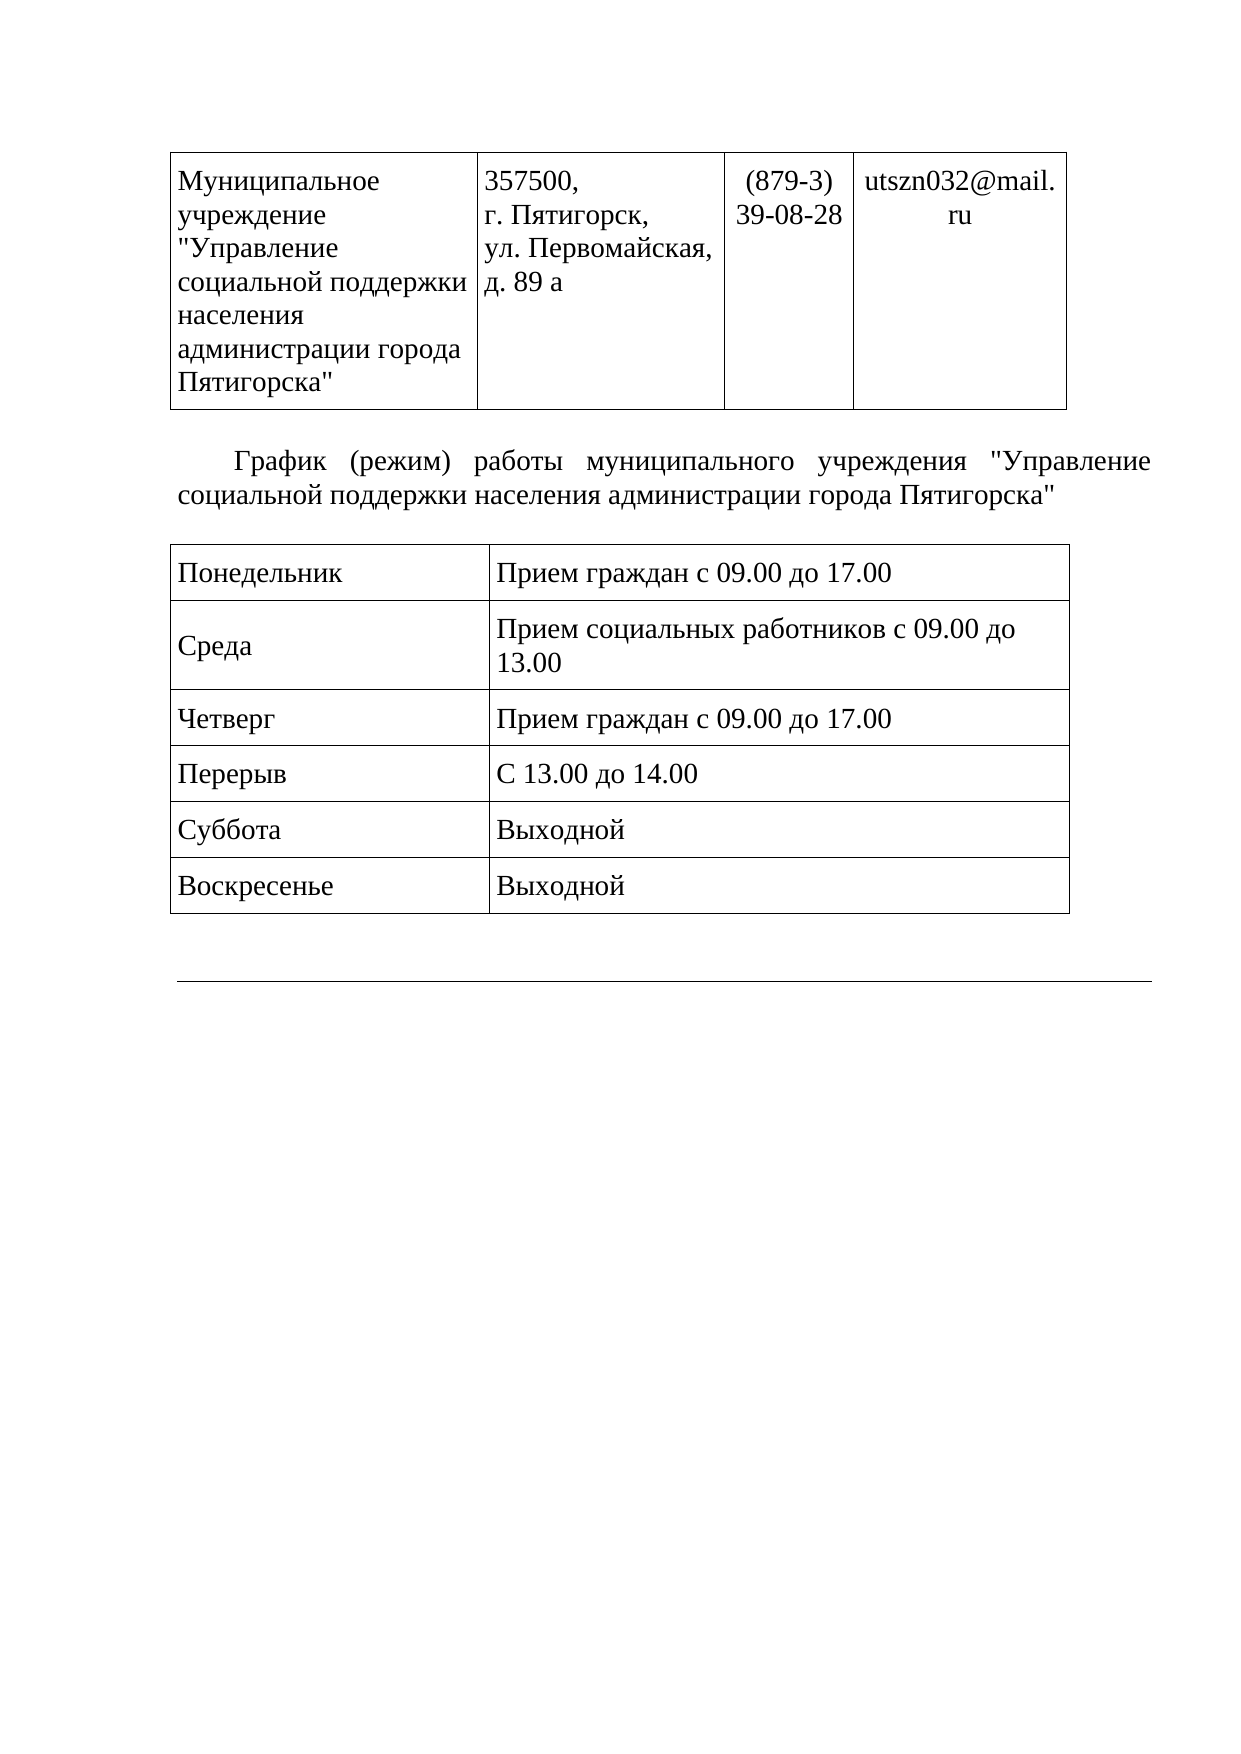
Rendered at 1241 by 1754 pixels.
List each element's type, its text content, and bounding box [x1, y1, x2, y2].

table_cell Выходной [490, 858, 1069, 912]
table_cell Суббота [171, 802, 489, 857]
table_header utszn032@mail.ru [854, 153, 1066, 409]
table_header (879-3) 39-08-28 [725, 153, 853, 409]
table_cell Четверг [171, 690, 489, 745]
table_header Прием граждан с 09.00 до 17.00 [490, 545, 1069, 600]
table_cell Выходной [490, 802, 1069, 857]
table_cell Прием граждан с 09.00 до 17.00 [490, 690, 1069, 745]
text График (режим) работы муниципального учреждения "Управление социальной поддержки населения администрации города Пятигорска" [177, 443, 1152, 510]
table_cell С 13.00 до 14.00 [490, 746, 1069, 801]
table_cell Воскресенье [171, 858, 489, 912]
table_cell Прием социальных работников с 09.00 до 13.00 [490, 601, 1069, 689]
table_cell Среда [171, 601, 489, 689]
table_header Муниципальное учреждение "Управление социальной поддержки населения администрации города Пятигорска" [171, 153, 477, 409]
table_cell Перерыв [171, 746, 489, 801]
table_header Понедельник [171, 545, 489, 600]
table_header 357500, г. Пятигорск, ул. Первомайская, д. 89 а [478, 153, 724, 409]
